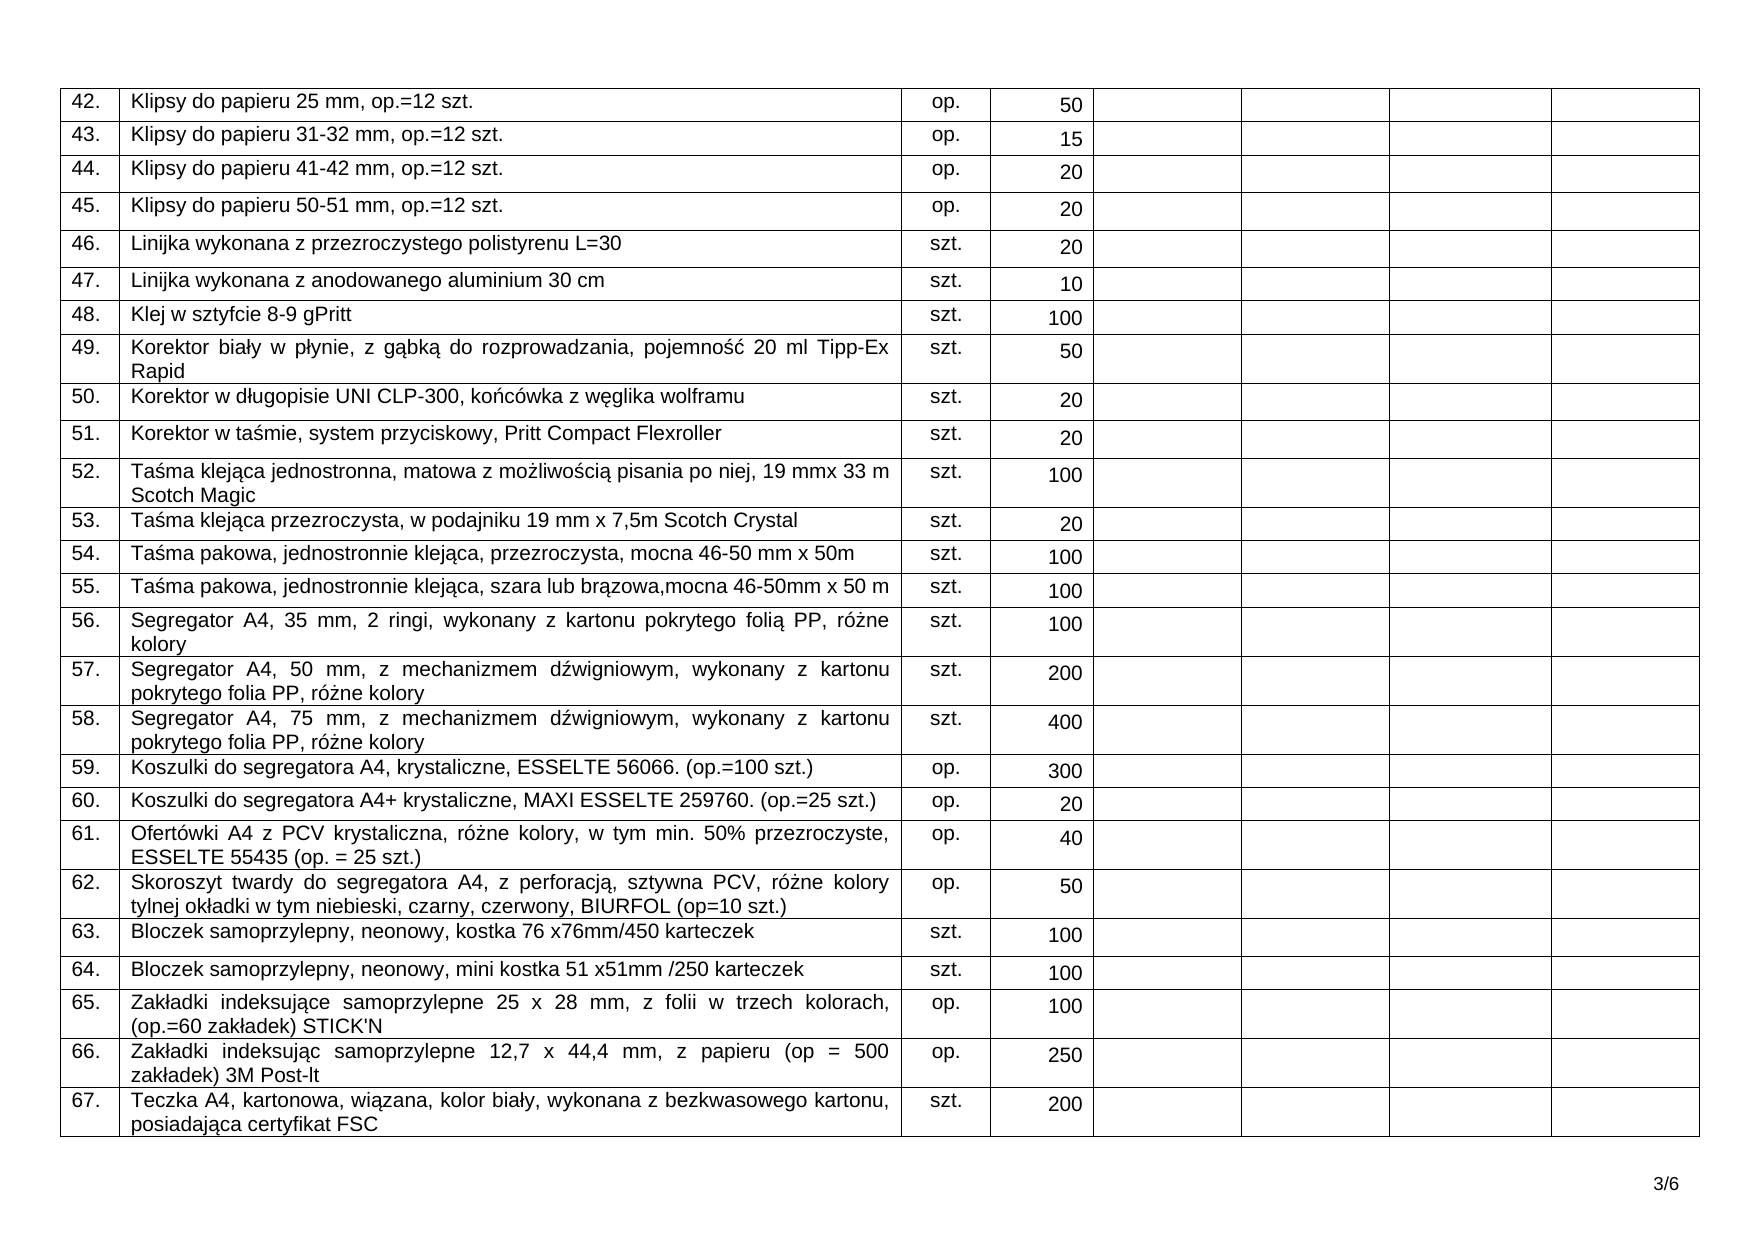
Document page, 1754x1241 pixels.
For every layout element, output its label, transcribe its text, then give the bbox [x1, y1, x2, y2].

table_cell szt. [902, 268, 990, 300]
table_cell [1390, 657, 1551, 704]
table_cell [1242, 919, 1389, 956]
table_cell Teczka A4, kartonowa, wiązana, kolor biały, wykonana z bezkwasowego kartonu, posiadająca certyfikat FSC [120, 1088, 901, 1136]
table_cell [1552, 193, 1699, 229]
table_cell [1552, 268, 1699, 300]
table_cell op. [902, 1039, 990, 1087]
table_cell [1242, 870, 1389, 918]
table_cell szt. [902, 1088, 990, 1136]
table_cell [1390, 268, 1551, 300]
table_cell [61, 541, 119, 573]
table_cell 40 [991, 821, 1093, 869]
table_cell Skoroszyt twardy do segregatora A4, z perforacją, sztywna PCV, różne kolory tylnej okładki w tym niebieski, czarny, czerwony, BIURFOL (op=10 szt.) [120, 870, 901, 918]
table_cell [1390, 1088, 1551, 1136]
table_cell [1094, 89, 1241, 121]
table_cell 200 [991, 1088, 1093, 1136]
table_cell 100 [991, 459, 1093, 507]
table_cell [1242, 459, 1389, 507]
table_cell [1552, 706, 1699, 753]
table_cell [1390, 957, 1551, 989]
table_cell [1242, 301, 1389, 334]
table_cell [61, 231, 119, 267]
table_cell [1094, 335, 1241, 383]
table_cell [1094, 574, 1241, 607]
table_cell op. [902, 122, 990, 154]
table_cell 20 [991, 421, 1093, 458]
table_cell 50 [991, 89, 1093, 121]
table_cell [1094, 421, 1241, 458]
table_cell [1242, 193, 1389, 229]
table_cell szt. [902, 459, 990, 507]
table_cell [1390, 870, 1551, 918]
table_cell szt. [902, 231, 990, 267]
table_cell [1390, 788, 1551, 820]
table_cell [61, 608, 119, 656]
table_cell [1552, 608, 1699, 656]
table_cell [1390, 384, 1551, 420]
table_cell [1094, 755, 1241, 787]
table_cell [1094, 231, 1241, 267]
table_cell 200 [991, 657, 1093, 704]
table_cell Bloczek samoprzylepny, neonowy, mini kostka 51 x51mm /250 karteczek [120, 957, 901, 989]
table_cell 400 [991, 706, 1093, 753]
table_cell [1242, 706, 1389, 753]
table_cell [1242, 122, 1389, 154]
table_cell [1242, 156, 1389, 192]
table_cell [61, 821, 119, 869]
table_cell [1390, 608, 1551, 656]
table_cell [1094, 608, 1241, 656]
table_cell [1552, 870, 1699, 918]
table_cell [1390, 335, 1551, 383]
table_cell [1552, 384, 1699, 420]
table_cell [1390, 156, 1551, 192]
table_cell [1094, 990, 1241, 1038]
table_cell op. [902, 990, 990, 1038]
table_cell [1242, 755, 1389, 787]
table_cell Bloczek samoprzylepny, neonowy, kostka 76 x76mm/450 karteczek [120, 919, 901, 956]
table_cell [61, 919, 119, 956]
table_cell Koszulki do segregatora A4+ krystaliczne, MAXI ESSELTE 259760. (op.=25 szt.) [120, 788, 901, 820]
table_cell [1094, 1039, 1241, 1087]
table_cell [1390, 89, 1551, 121]
table_cell [1094, 870, 1241, 918]
table_cell Taśma klejąca jednostronna, matowa z możliwością pisania po niej, 19 mmx 33 m Scotch Magic [120, 459, 901, 507]
table_cell [1094, 122, 1241, 154]
table_cell [1390, 508, 1551, 540]
table_cell Zakładki indeksujące samoprzylepne 25 x 28 mm, z folii w trzech kolorach, (op.=60 zakładek) STICK'N [120, 990, 901, 1038]
table_cell [61, 1039, 119, 1087]
table_cell 100 [991, 957, 1093, 989]
table_cell Klipsy do papieru 41-42 mm, op.=12 szt. [120, 156, 901, 192]
table_cell 100 [991, 990, 1093, 1038]
table_cell [1242, 574, 1389, 607]
table_cell [1242, 657, 1389, 704]
table_cell Linijka wykonana z przezroczystego polistyrenu L=30 [120, 231, 901, 267]
table_cell 20 [991, 788, 1093, 820]
table_cell Taśma klejąca przezroczysta, w podajniku 19 mm x 7,5m Scotch Crystal [120, 508, 901, 540]
table_cell [1390, 541, 1551, 573]
table_cell [61, 508, 119, 540]
table_cell [61, 706, 119, 753]
table_cell [1242, 231, 1389, 267]
table_cell szt. [902, 301, 990, 334]
table_cell [1552, 1088, 1699, 1136]
table_cell [1552, 1039, 1699, 1087]
table_cell [1552, 156, 1699, 192]
table_cell [1552, 89, 1699, 121]
table_cell 10 [991, 268, 1093, 300]
table_cell [1242, 608, 1389, 656]
table_cell [1094, 301, 1241, 334]
table_cell 20 [991, 508, 1093, 540]
table_cell [1094, 706, 1241, 753]
table_cell [1390, 459, 1551, 507]
table_cell 100 [991, 608, 1093, 656]
table_cell [1094, 657, 1241, 704]
table_cell 50 [991, 870, 1093, 918]
table_cell [61, 421, 119, 458]
table_cell [61, 870, 119, 918]
table_cell [1390, 301, 1551, 334]
table_cell [1390, 1039, 1551, 1087]
table_cell Segregator A4, 75 mm, z mechanizmem dźwigniowym, wykonany z kartonu pokrytego folia PP, różne kolory [120, 706, 901, 753]
table_cell op. [902, 755, 990, 787]
table_cell [61, 89, 119, 121]
table_cell [1552, 421, 1699, 458]
table_cell [1094, 156, 1241, 192]
table_cell szt. [902, 421, 990, 458]
table_cell 100 [991, 919, 1093, 956]
table_cell [61, 957, 119, 989]
table_cell [1094, 821, 1241, 869]
table_cell 300 [991, 755, 1093, 787]
table_cell Klej w sztyfcie 8-9 gPritt [120, 301, 901, 334]
table_cell [1242, 788, 1389, 820]
table_cell [1242, 335, 1389, 383]
table_cell Korektor w długopisie UNI CLP-300, końcówka z węglika wolframu [120, 384, 901, 420]
table_cell 20 [991, 156, 1093, 192]
table_cell [1390, 919, 1551, 956]
table_cell Korektor w taśmie, system przyciskowy, Pritt Compact Flexroller [120, 421, 901, 458]
table_cell [61, 1088, 119, 1136]
table_cell [1552, 122, 1699, 154]
table_cell szt. [902, 919, 990, 956]
table_cell [1242, 990, 1389, 1038]
table_cell 20 [991, 384, 1093, 420]
table_cell op. [902, 193, 990, 229]
table_cell szt. [902, 384, 990, 420]
table_cell op. [902, 788, 990, 820]
table_cell szt. [902, 508, 990, 540]
table_cell [1552, 990, 1699, 1038]
table_cell [1552, 755, 1699, 787]
table_cell 20 [991, 231, 1093, 267]
table_cell Segregator A4, 50 mm, z mechanizmem dźwigniowym, wykonany z kartonu pokrytego folia PP, różne kolory [120, 657, 901, 704]
table_cell [61, 122, 119, 154]
table_cell szt. [902, 335, 990, 383]
table_cell [1094, 193, 1241, 229]
table_cell [1552, 919, 1699, 956]
table_cell [61, 788, 119, 820]
table_cell Klipsy do papieru 25 mm, op.=12 szt. [120, 89, 901, 121]
table_cell 50 [991, 335, 1093, 383]
table_cell szt. [902, 574, 990, 607]
table_cell [1552, 788, 1699, 820]
table_cell op. [902, 821, 990, 869]
table_cell [1094, 459, 1241, 507]
table_cell [1242, 89, 1389, 121]
table_cell 250 [991, 1039, 1093, 1087]
table_cell [1390, 706, 1551, 753]
table_cell [1094, 384, 1241, 420]
table_cell [61, 384, 119, 420]
table_cell 100 [991, 541, 1093, 573]
table_cell [1552, 574, 1699, 607]
table_cell [1094, 268, 1241, 300]
table_cell szt. [902, 957, 990, 989]
table_cell Taśma pakowa, jednostronnie klejąca, szara lub brązowa,mocna 46-50mm x 50 m [120, 574, 901, 607]
table_cell Linijka wykonana z anodowanego aluminium 30 cm [120, 268, 901, 300]
table_cell [61, 755, 119, 787]
table_cell [1390, 231, 1551, 267]
table_cell [61, 990, 119, 1038]
table_cell [61, 574, 119, 607]
table_cell [1552, 231, 1699, 267]
table_cell szt. [902, 541, 990, 573]
table_cell szt. [902, 706, 990, 753]
table_cell Korektor biały w płynie, z gąbką do rozprowadzania, pojemność 20 ml Tipp-Ex Rapid [120, 335, 901, 383]
table_cell [1390, 755, 1551, 787]
table_cell op. [902, 870, 990, 918]
table_cell [1094, 508, 1241, 540]
table_cell [1390, 122, 1551, 154]
table_cell [1552, 821, 1699, 869]
table_cell Ofertówki A4 z PCV krystaliczna, różne kolory, w tym min. 50% przezroczyste, ESSELTE 55435 (op. = 25 szt.) [120, 821, 901, 869]
table_cell [1552, 957, 1699, 989]
table_cell [1242, 268, 1389, 300]
table_cell [61, 301, 119, 334]
table_cell [1242, 821, 1389, 869]
table_cell [1094, 788, 1241, 820]
table_cell [61, 459, 119, 507]
table_cell [1242, 1088, 1389, 1136]
table_cell [61, 156, 119, 192]
table_cell [1242, 421, 1389, 458]
table_cell [1552, 335, 1699, 383]
table_cell Zakładki indeksując samoprzylepne 12,7 x 44,4 mm, z papieru (op = 500 zakładek) 3M Post-lt [120, 1039, 901, 1087]
table_cell [1242, 1039, 1389, 1087]
table_cell Taśma pakowa, jednostronnie klejąca, przezroczysta, mocna 46-50 mm x 50m [120, 541, 901, 573]
table_cell szt. [902, 608, 990, 656]
table_cell [61, 657, 119, 704]
table_cell 20 [991, 193, 1093, 229]
table_cell [1094, 1088, 1241, 1136]
table_cell 100 [991, 301, 1093, 334]
table_cell [1390, 821, 1551, 869]
table_cell [1094, 919, 1241, 956]
table_cell [1390, 421, 1551, 458]
table_cell [1242, 541, 1389, 573]
table_cell [61, 268, 119, 300]
table_cell [1094, 541, 1241, 573]
table_cell Koszulki do segregatora A4, krystaliczne, ESSELTE 56066. (op.=100 szt.) [120, 755, 901, 787]
table_cell Klipsy do papieru 50-51 mm, op.=12 szt. [120, 193, 901, 229]
table_cell [1390, 990, 1551, 1038]
table_cell [1390, 574, 1551, 607]
table_cell szt. [902, 657, 990, 704]
table_cell [1390, 193, 1551, 229]
table_cell [1242, 384, 1389, 420]
table_cell [1094, 957, 1241, 989]
table_cell [1552, 301, 1699, 334]
table_cell [1552, 508, 1699, 540]
table_cell [1242, 508, 1389, 540]
table_cell [61, 193, 119, 229]
table_cell 100 [991, 574, 1093, 607]
table_cell Klipsy do papieru 31-32 mm, op.=12 szt. [120, 122, 901, 154]
table_cell [1242, 957, 1389, 989]
table_cell [61, 335, 119, 383]
table_cell [1552, 459, 1699, 507]
table_cell 15 [991, 122, 1093, 154]
table_cell Segregator A4, 35 mm, 2 ringi, wykonany z kartonu pokrytego folią PP, różne kolory [120, 608, 901, 656]
table_cell op. [902, 156, 990, 192]
table_cell [1552, 541, 1699, 573]
table_cell [1552, 657, 1699, 704]
table_cell op. [902, 89, 990, 121]
